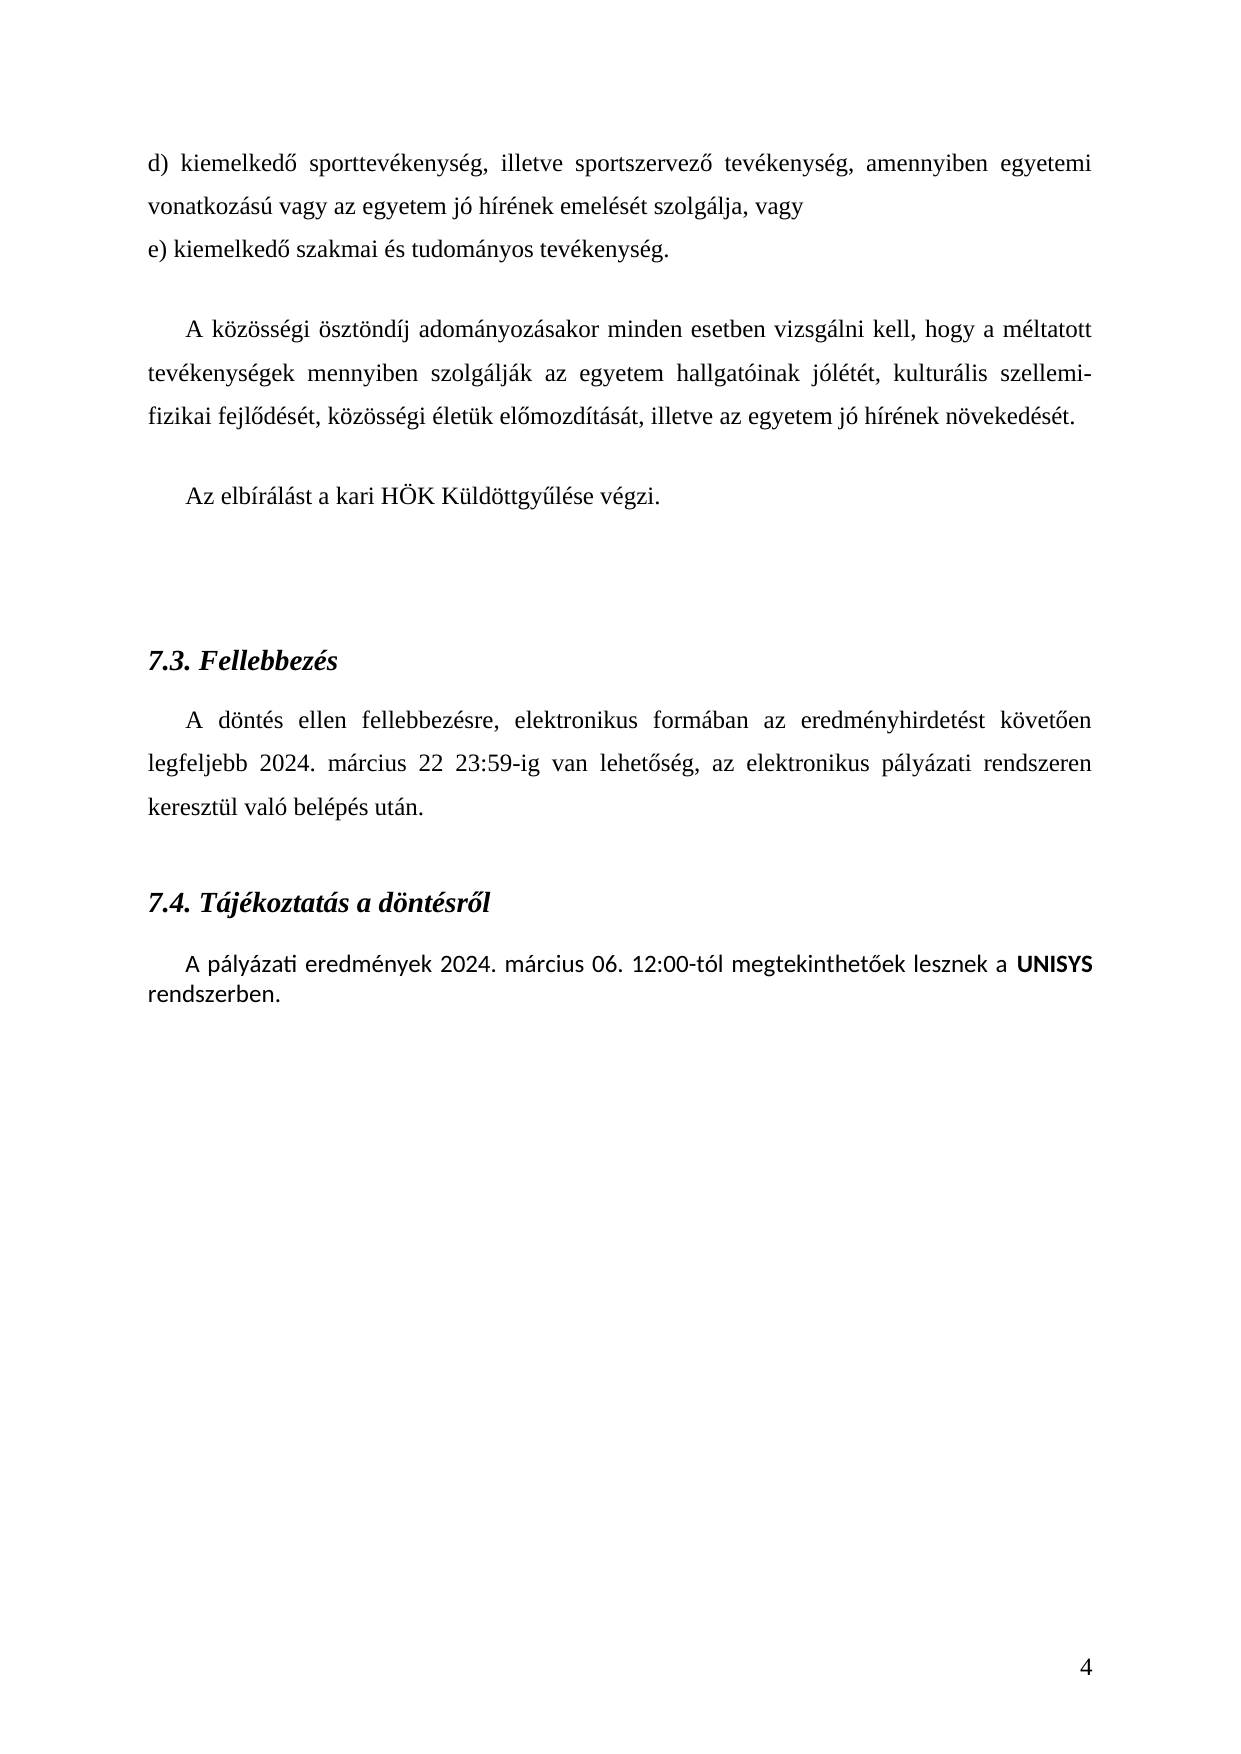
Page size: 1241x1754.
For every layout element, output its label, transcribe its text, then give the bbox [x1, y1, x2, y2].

text A döntés ellen fellebbezésre, elektronikus formában az eredményhirdetést követően legfeljebb 2024. március 22 23:59-ig van lehetőség, az elektronikus pályázati rendszeren keresztül való belépés után. [148, 705, 1093, 820]
text 7.4. Tájékoztatás a döntésről [148, 885, 1093, 919]
text A pályázati eredmények 2024. március 06. 12:00-tól megtekinthetőek lesznek a UNISYS rendszerben. [148, 948, 1093, 1009]
text d) kiemelkedő sporttevékenység, illetve sportszervező tevékenység, amennyiben egyetemi vonatkozású vagy az egyetem jó hírének emelését szolgálja, vagy [148, 148, 1093, 219]
text 7.3. Fellebbezés [148, 643, 1093, 676]
text e) kiemelkedő szakmai és tudományos tevékenység. [148, 234, 1093, 263]
text Az elbírálást a kari HÖK Küldöttgyűlése végzi. [148, 481, 1093, 510]
text A közösségi ösztöndíj adományozásakor minden esetben vizsgálni kell, hogy a méltatott tevékenységek mennyiben szolgálják az egyetem hallgatóinak jólétét, kulturális szellemi-fizikai fejlődését, közösségi életük előmozdítását, illetve az egyetem jó hírének növekedését. [148, 314, 1093, 429]
